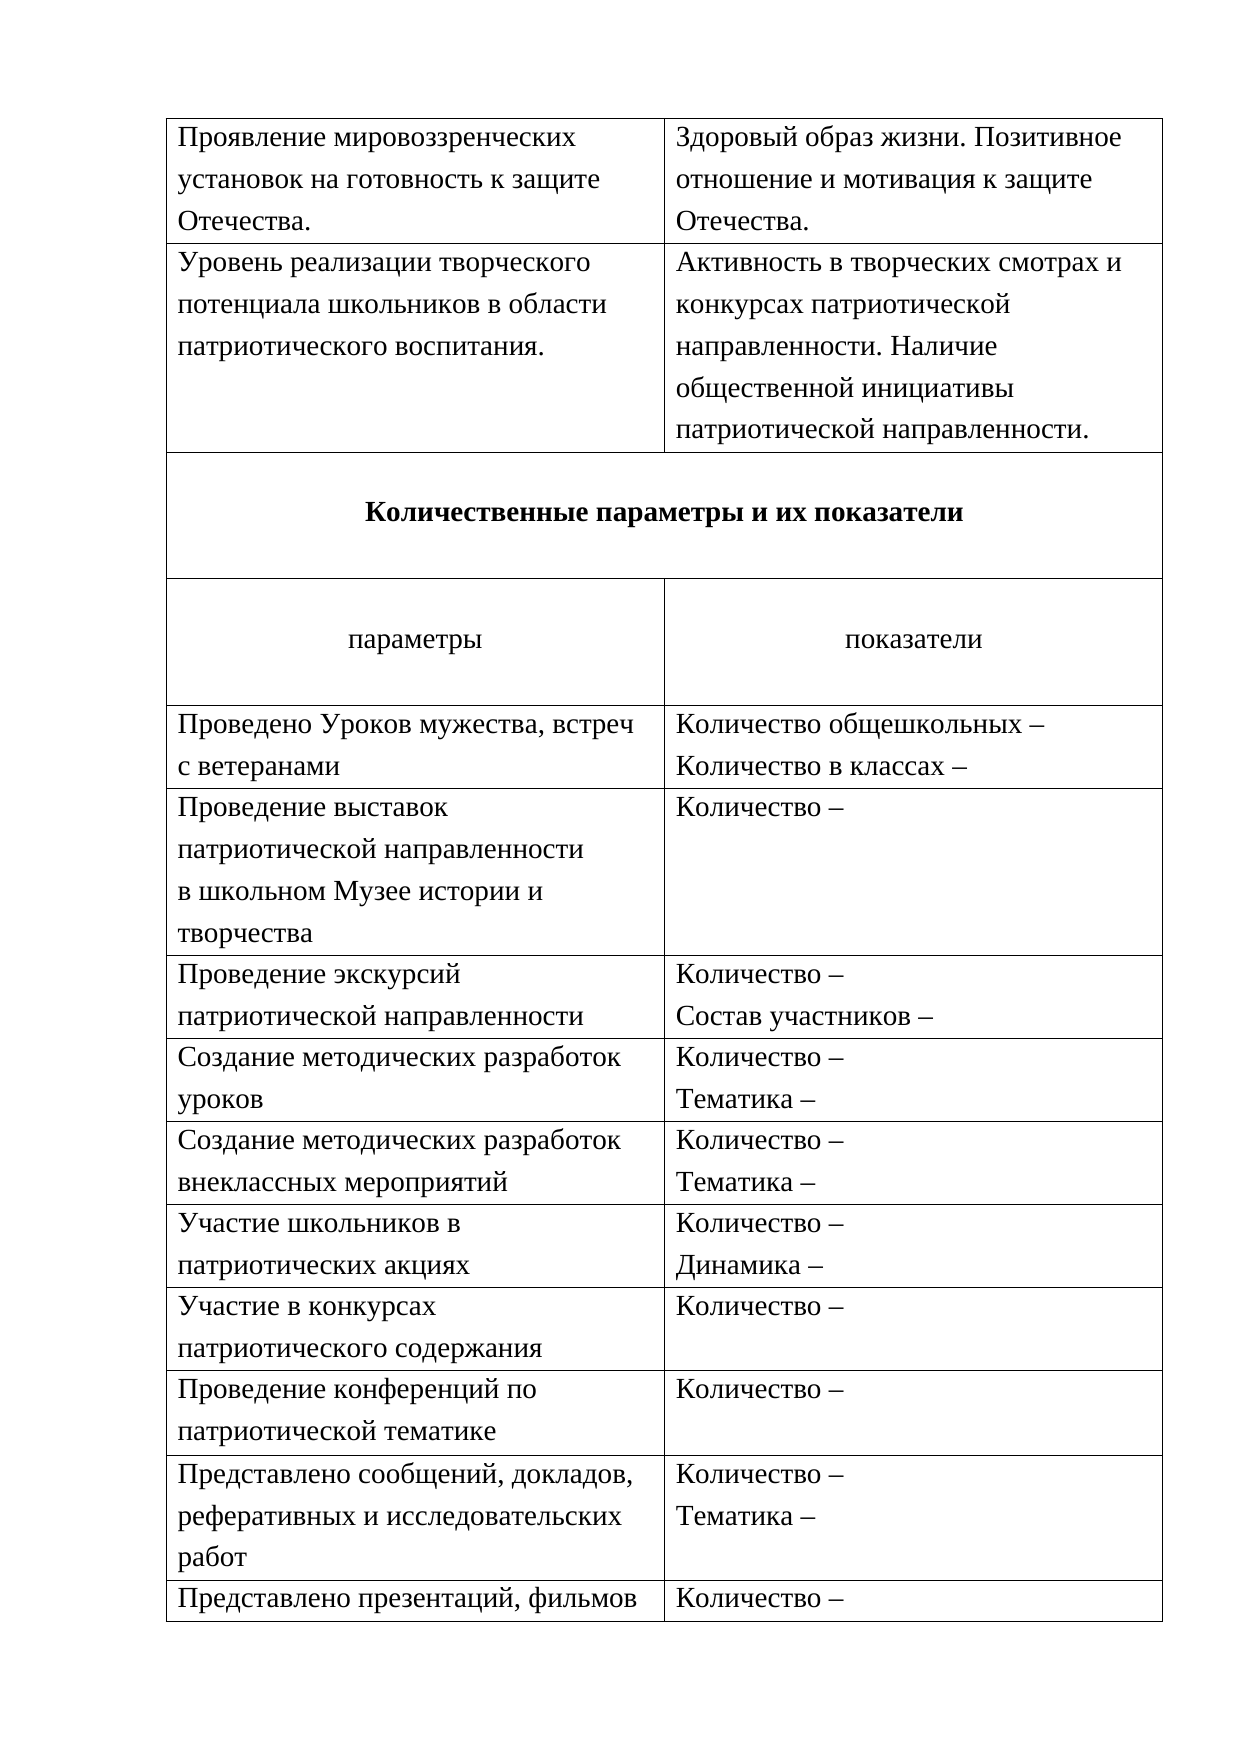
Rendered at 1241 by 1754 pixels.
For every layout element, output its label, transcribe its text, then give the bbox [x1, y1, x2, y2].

table_cell Проведение экскурсий патриотической направленности [167, 956, 664, 1038]
table_cell Уровень реализации творческого потенциала школьников в области патриотического воспитания. [167, 244, 664, 452]
table_cell Проведение выставок патриотической направленности в школьном Музее истории и творчества [167, 789, 664, 955]
table_cell Создание методических разработок уроков [167, 1039, 664, 1121]
table_cell Участие в конкурсах патриотического содержания [167, 1288, 664, 1370]
table_cell Количество – Тематика – [665, 1039, 1162, 1121]
table_cell Количество общешкольных – Количество в классах – [665, 706, 1162, 788]
table_cell Количество – Динамика – [665, 1205, 1162, 1287]
table_cell Количество – [665, 1581, 1162, 1621]
table_cell Здоровый образ жизни. Позитивное отношение и мотивация к защите Отечества. [665, 119, 1162, 243]
table_cell Количество – Тематика – [665, 1122, 1162, 1204]
table_cell Создание методических разработок внеклассных мероприятий [167, 1122, 664, 1204]
table_cell Проведено Уроков мужества, встреч с ветеранами [167, 706, 664, 788]
table_cell Активность в творческих смотрах и конкурсах патриотической направленности. Наличие общественной инициативы патриотической направленности. [665, 244, 1162, 452]
table_cell показатели [665, 579, 1162, 705]
table_cell Количество – Состав участников – [665, 956, 1162, 1038]
table_cell Количество – [665, 1371, 1162, 1455]
table_cell Количество – [665, 789, 1162, 955]
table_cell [167, 1581, 664, 1621]
table_cell Проведение конференций по патриотической тематике [167, 1371, 664, 1455]
table_cell Количественные параметры и их показатели [167, 453, 1162, 578]
table_cell параметры [167, 579, 664, 705]
table_cell Участие школьников в патриотических акциях [167, 1205, 664, 1287]
table_cell Количество – Тематика – [665, 1456, 1162, 1579]
table_cell Представлено сообщений, докладов, реферативных и исследовательских работ [167, 1456, 664, 1579]
table_cell Проявление мировоззренческих установок на готовность к защите Отечества. [167, 119, 664, 243]
table_cell Количество – [665, 1288, 1162, 1370]
